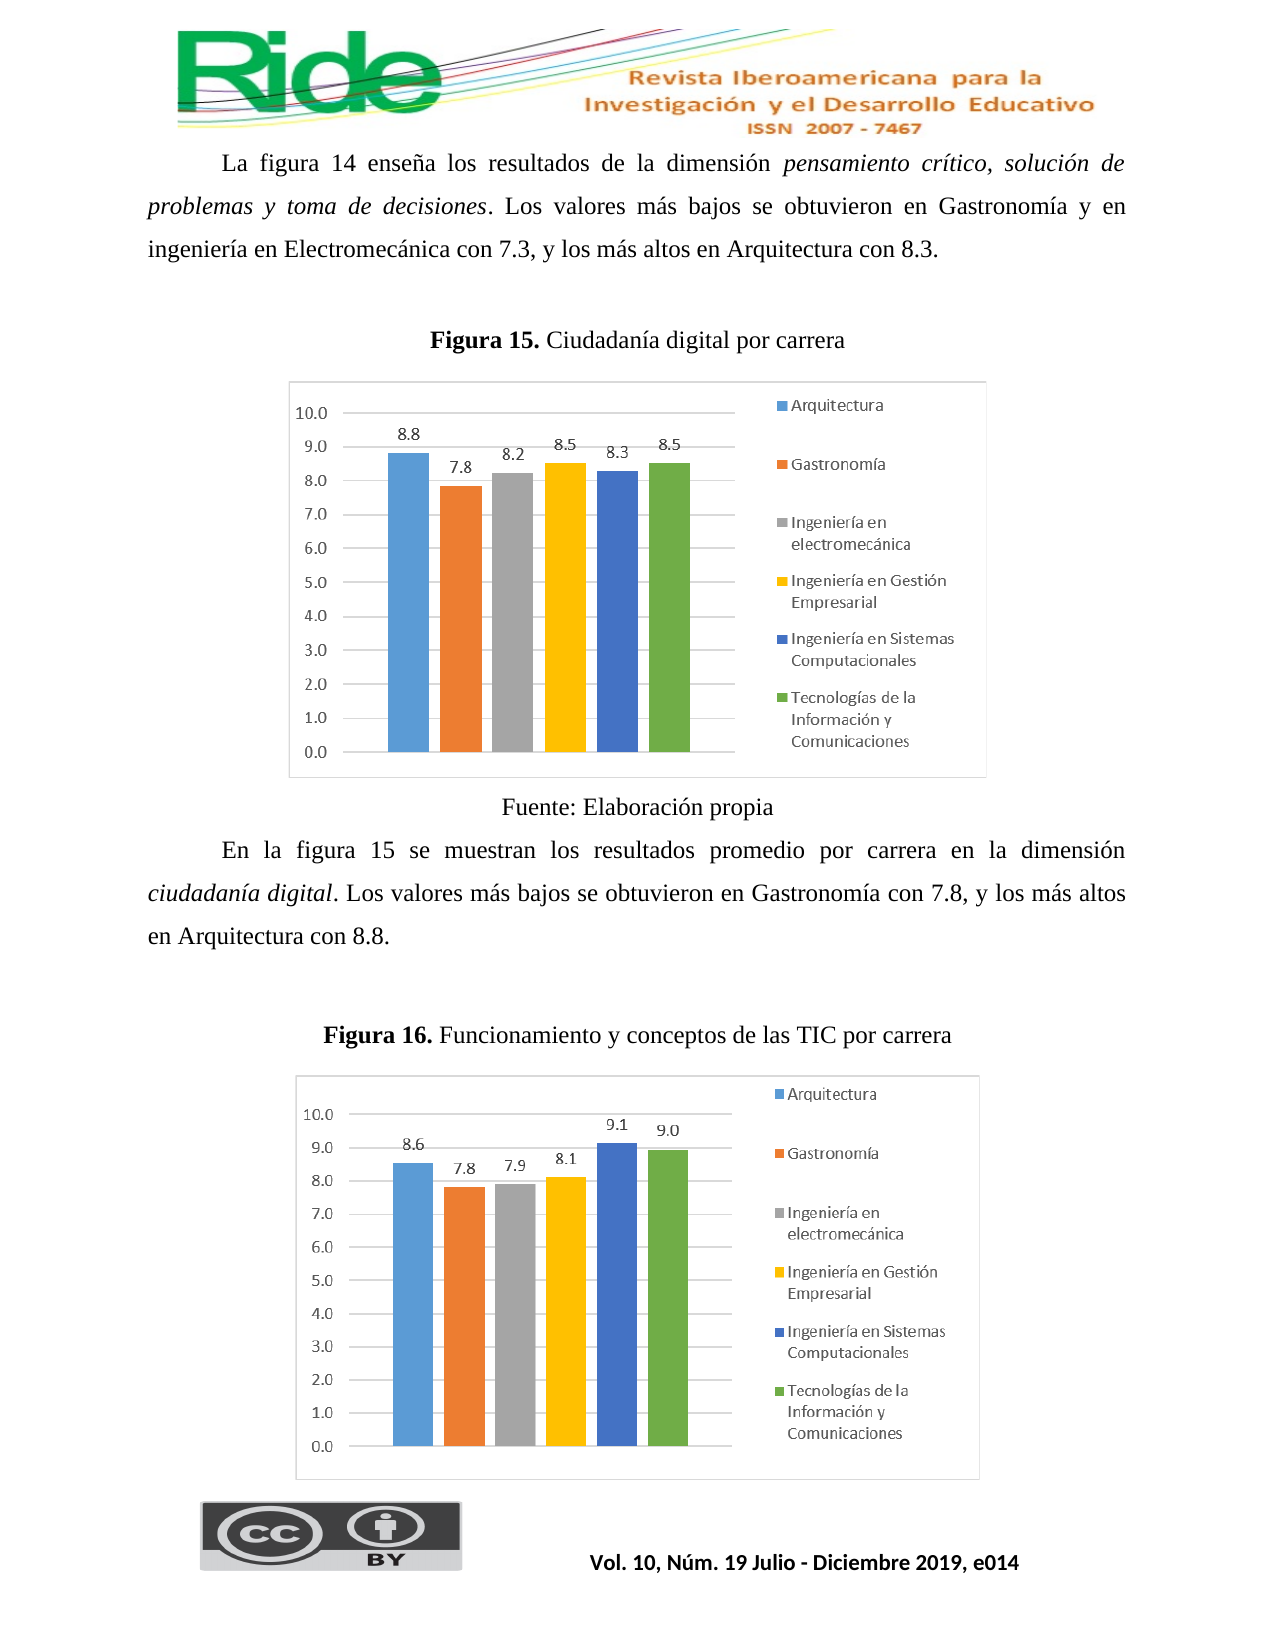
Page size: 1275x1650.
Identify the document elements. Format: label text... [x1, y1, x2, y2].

picture [177, 29, 1098, 138]
text En la figura 15 se muestran los resultados promedio por carrera en la dimensión ciudadanía digital. Los valores más bajos se obtuvieron en Gastronomía con 7.8, y los más altos en Arquitectura con 8.8. [148, 835, 1127, 950]
picture [295, 1075, 980, 1480]
picture [199, 1501, 463, 1571]
text Figura 15. Ciudadanía digital por carrera [148, 326, 1127, 354]
text Fuente: Elaboración propia [148, 792, 1127, 821]
text Figura 16. Funcionamiento y conceptos de las TIC por carrera [148, 1020, 1127, 1049]
picture [288, 381, 987, 778]
text La figura 14 enseña los resultados de la dimensión pensamiento crítico, solución de problemas y toma de decisiones. Los valores más bajos se obtuvieron en Gastronomía y en ingeniería en Electromecánica con 7.3, y los más altos en Arquitectura con 8.3. [148, 148, 1127, 263]
